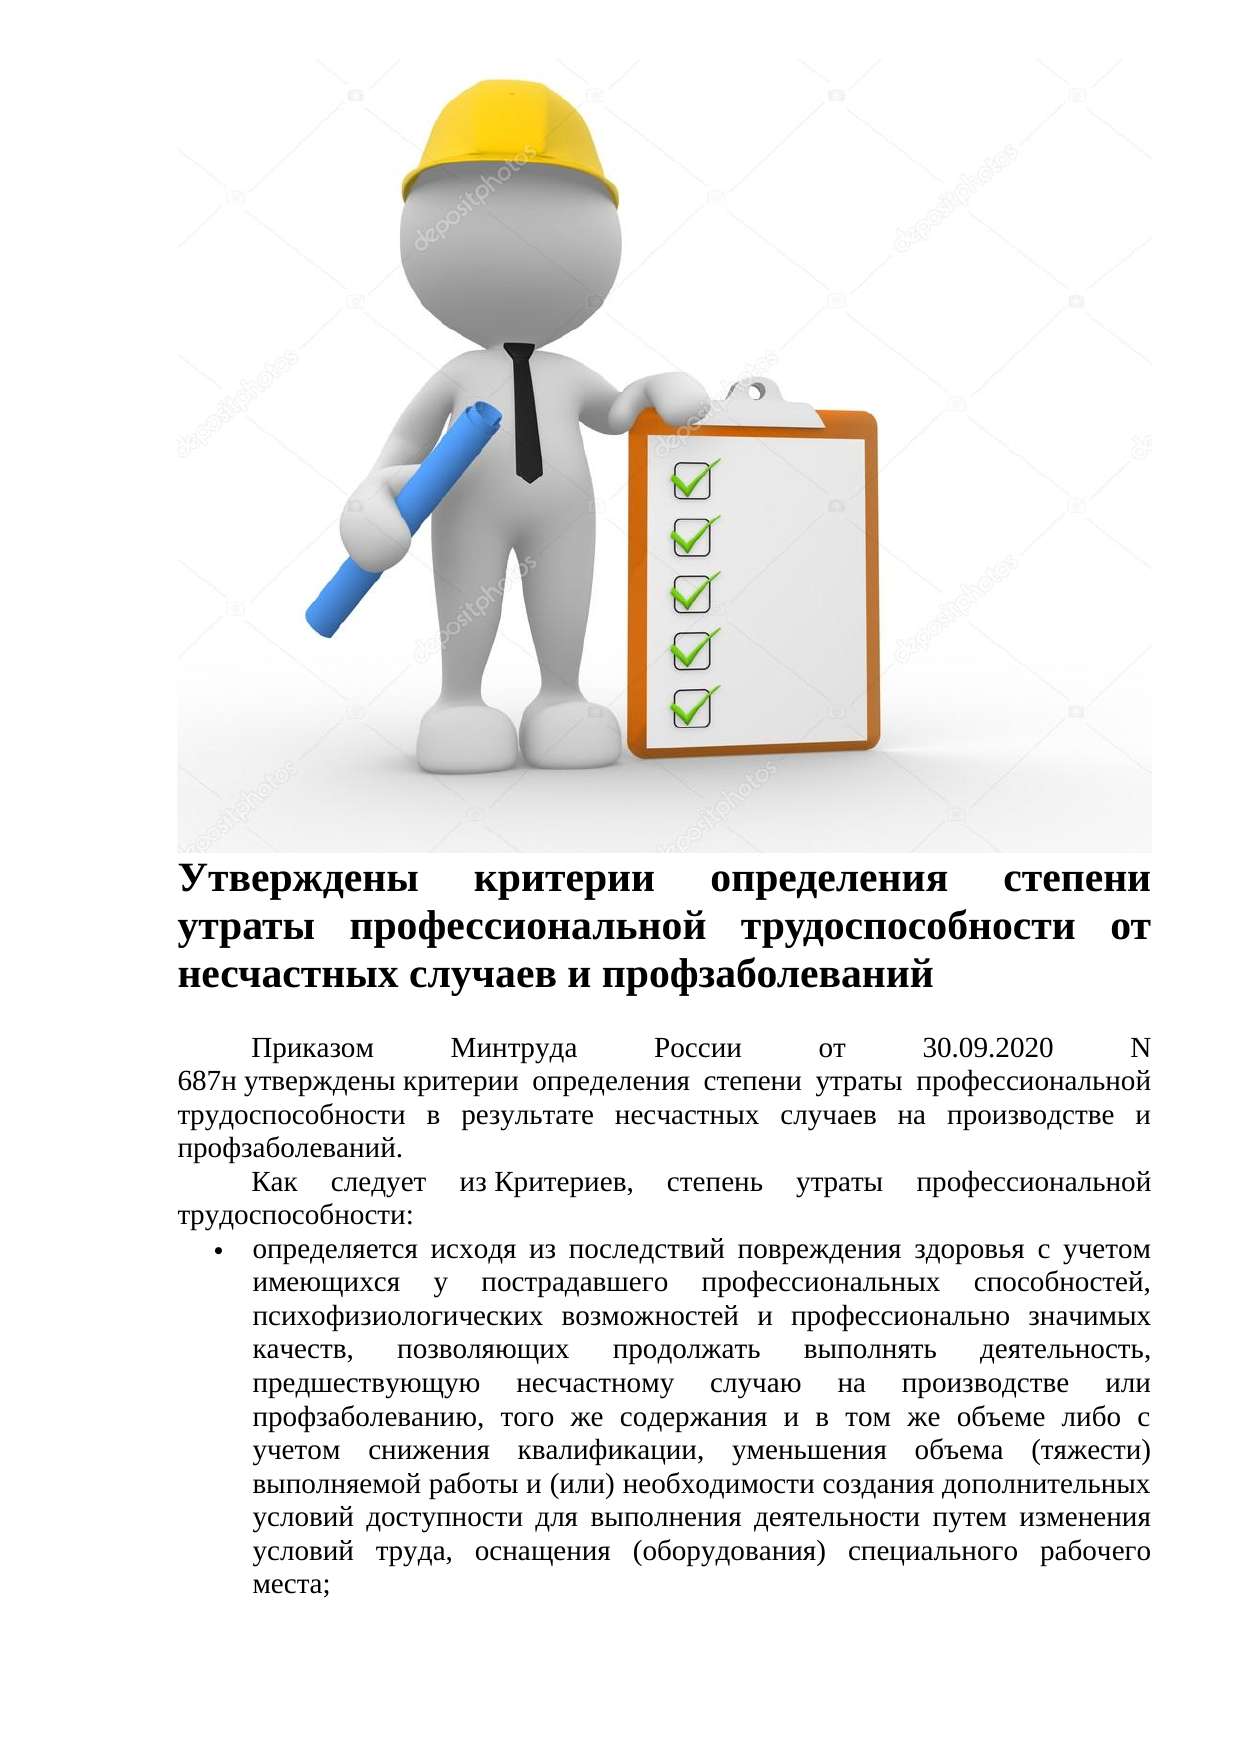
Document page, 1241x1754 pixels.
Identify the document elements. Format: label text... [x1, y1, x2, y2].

text Приказом Минтруда России от 30.09.2020 N 687н утверждены критерии определения степени утраты профессиональной трудоспособности в результате несчастных случаев на производстве и профзаболеваний. [177, 1030, 1152, 1164]
text Утверждены критерии определения степени утраты профессиональной трудоспособности от несчастных случаев и профзаболеваний [177, 853, 1152, 996]
picture [177, 59, 1152, 853]
text Как следует из Критериев, степень утраты профессиональной трудоспособности: [177, 1164, 1152, 1231]
list определяется исходя из последствий повреждения здоровья с учетом имеющихся у пострадавшего профессиональных способностей, психофизиологических возможностей и профессионально значимых качеств, позволяющих продолжать выполнять деятельность, предшествующую несчастному случаю на производстве или профзаболеванию, того же содержания и в том же объеме либо с учетом снижения квалификации, уменьшения объема (тяжести) выполняемой работы и (или) необходимости создания дополнительных условий доступности для выполнения деятельности путем изменения условий труда, оснащения (оборудования) специального рабочего места; [215, 1231, 1152, 1600]
